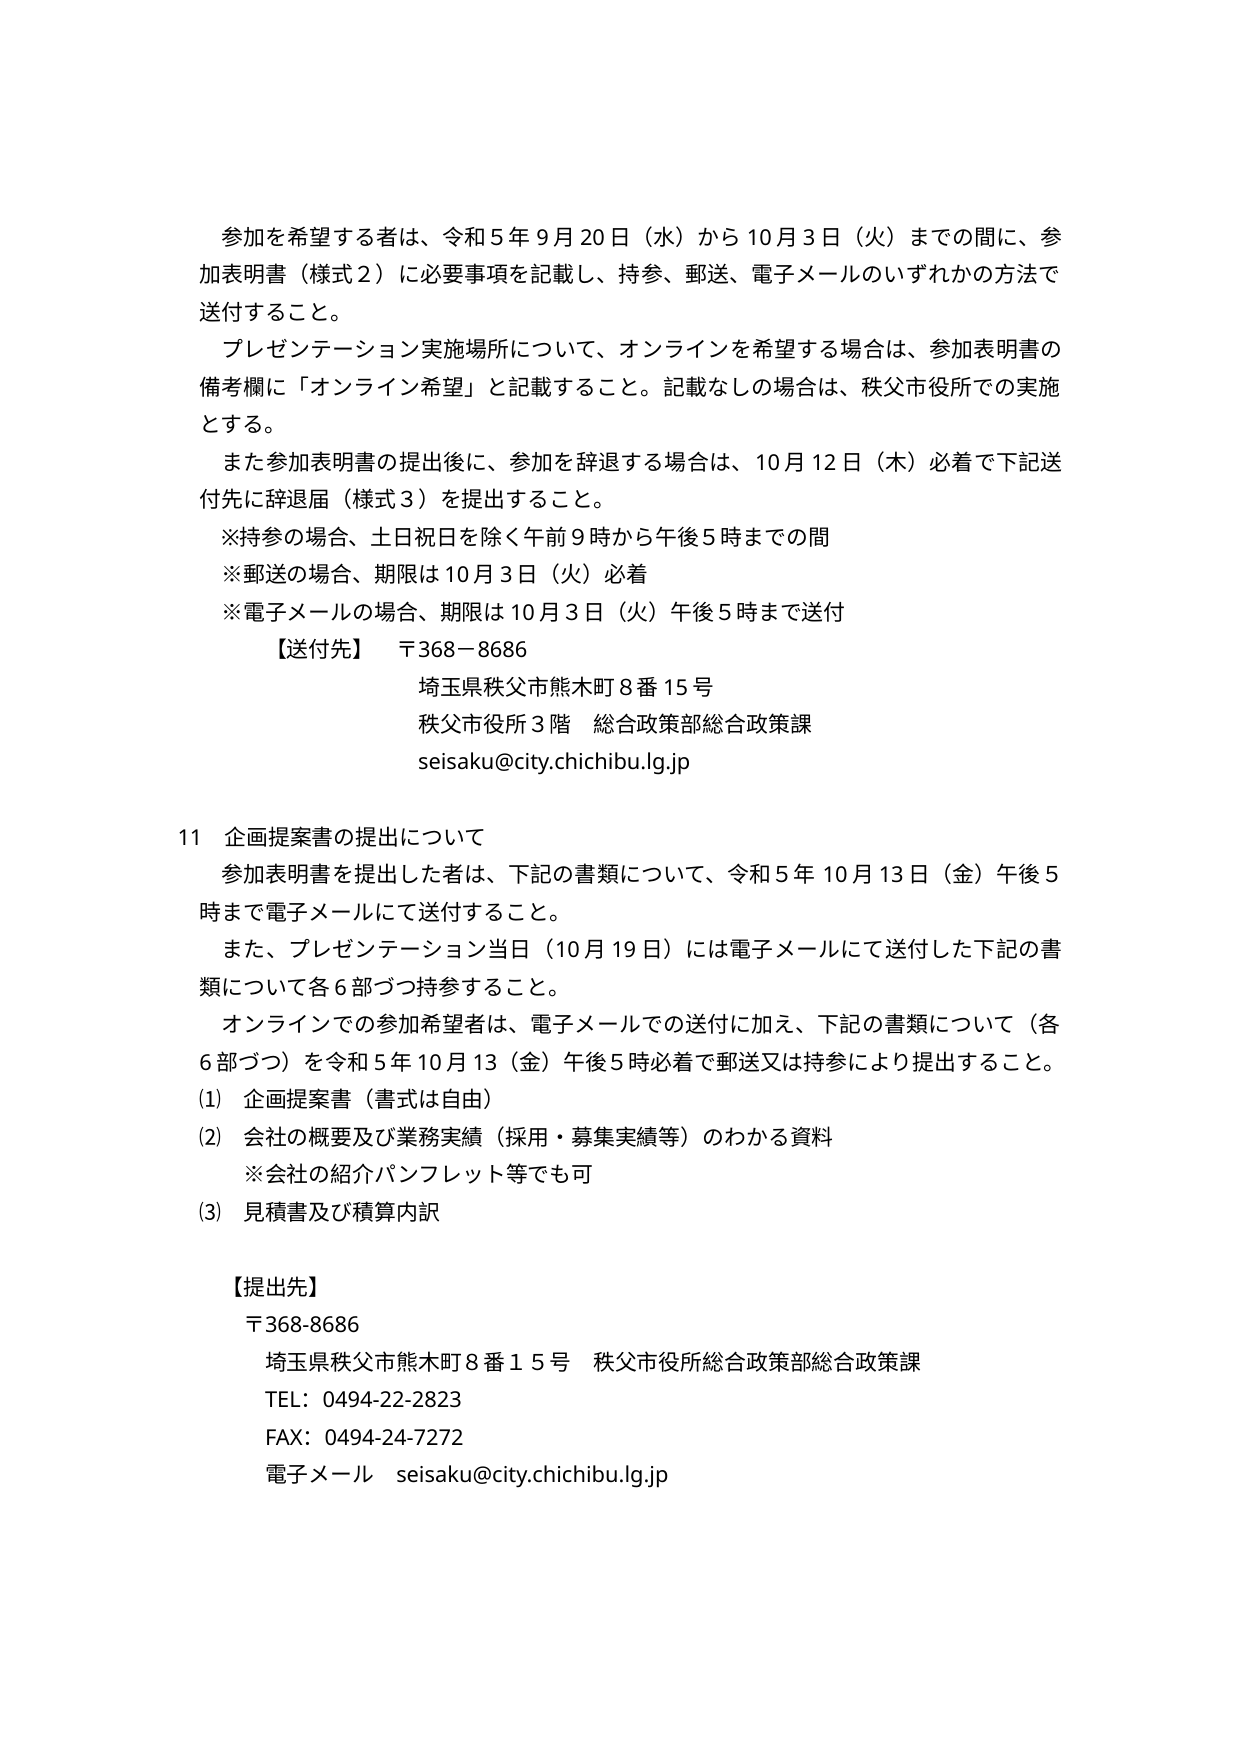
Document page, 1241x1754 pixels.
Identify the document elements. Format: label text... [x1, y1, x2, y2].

text ※会社の紹介パンフレット等でも可 [177, 1154, 1063, 1192]
text 参加表明書を提出した者は、下記の書類について、令和５年10月13日（金）午後５時まで電子メールにて送付すること。 [177, 854, 1063, 929]
text seisaku@city.chichibu.lg.jp [177, 742, 1063, 779]
text ⑶ 見積書及び積算内訳 [177, 1192, 1063, 1229]
text 11 企画提案書の提出について [177, 817, 1063, 854]
text ⑵ 会社の概要及び業務実績（採用・募集実績等）のわかる資料 [177, 1117, 1063, 1154]
text 〒368-8686 [177, 1304, 1063, 1342]
text 【提出先】 [177, 1267, 1063, 1304]
text 埼玉県秩父市熊木町８番１５号 秩父市役所総合政策部総合政策課 [177, 1342, 1063, 1379]
text 秩父市役所３階 総合政策部総合政策課 [177, 704, 1063, 742]
text 埼玉県秩父市熊木町８番15号 [177, 667, 1063, 704]
text オンラインでの参加希望者は、電子メールでの送付に加え、下記の書類について（各6部づつ）を令和5年10月13（金）午後５時必着で郵送又は持参により提出すること。 [177, 1004, 1063, 1079]
text ※電子メールの場合、期限は10月３日（火）午後５時まで送付 [177, 592, 1063, 629]
text 電子メール seisaku@city.chichibu.lg.jp [177, 1454, 1063, 1492]
text 【送付先】 〒368－8686 [177, 629, 1063, 667]
text FAX：0494-24-7272 [177, 1417, 1063, 1454]
text TEL：0494-22-2823 [177, 1379, 1063, 1417]
text ※持参の場合、土日祝日を除く午前９時から午後５時までの間 [177, 517, 1063, 554]
text プレゼンテーション実施場所について、オンラインを希望する場合は、参加表明書の備考欄に「オンライン希望」と記載すること。記載なしの場合は、秩父市役所での実施とする。 [177, 329, 1063, 442]
text ⑴ 企画提案書（書式は自由） [177, 1079, 1063, 1117]
text 参加を希望する者は、令和５年9月20日（水）から10月3日（火）までの間に、参加表明書（様式２）に必要事項を記載し、持参、郵送、電子メールのいずれかの方法で送付すること。 [177, 217, 1063, 329]
text ※郵送の場合、期限は10月3日（火）必着 [177, 554, 1063, 592]
text また参加表明書の提出後に、参加を辞退する場合は、10月12日（木）必着で下記送付先に辞退届（様式３）を提出すること。 [177, 442, 1063, 517]
text また、プレゼンテーション当日（10月19日）には電子メールにて送付した下記の書類について各6部づつ持参すること。 [177, 929, 1063, 1004]
